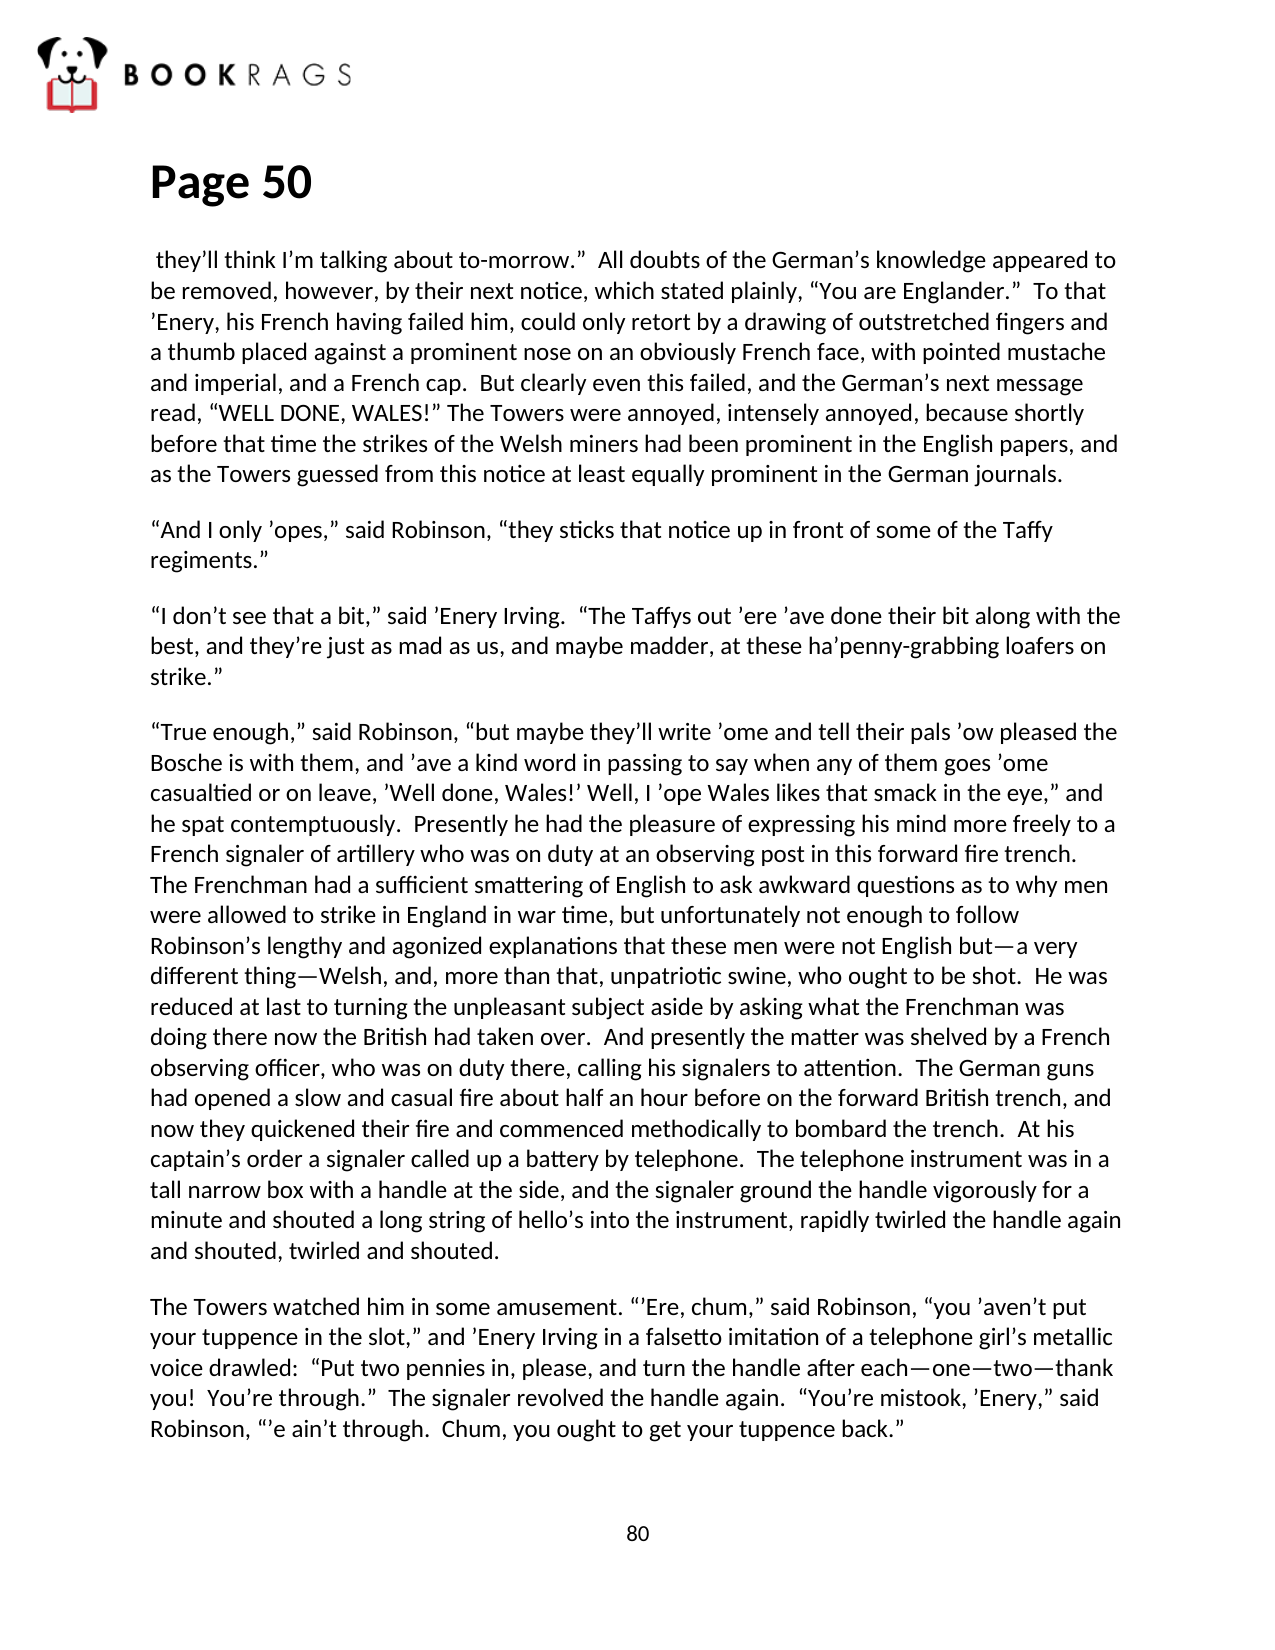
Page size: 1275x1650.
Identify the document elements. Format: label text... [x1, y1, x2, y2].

text The Towers watched him in some amusement. “’Ere, chum,” said Robinson, “you ’aven’t put your tuppence in the slot,” and ’Enery Irving in a falsetto imitation of a telephone girl’s metallic voice drawled: “Put two pennies in, please, and turn the handle after each—­one—­two—­thank you! You’re through.” The signaler revolved the handle again. “You’re mistook, ’Enery,” said Robinson, “’e ain’t through. Chum, you ought to get your tuppence back.” [150, 1291, 1125, 1443]
text “I don’t see that a bit,” said ’Enery Irving. “The Taffys out ’ere ’ave done their bit along with the best, and they’re just as mad as us, and maybe madder, at these ha’penny-grabbing loafers on strike.” [150, 600, 1125, 691]
text “And I only ’opes,” said Robinson, “they sticks that notice up in front of some of the Taffy regiments.” [150, 514, 1125, 575]
picture [37, 37, 351, 113]
text Page 50 [150, 150, 1125, 211]
text they’ll think I’m talking about to-morrow.” All doubts of the German’s knowledge appeared to be removed, however, by their next notice, which stated plainly, “You are Englander.” To that ’Enery, his French having failed him, could only retort by a drawing of outstretched fingers and a thumb placed against a prominent nose on an obviously French face, with pointed mustache and imperial, and a French cap. But clearly even this failed, and the German’s next message read, “WELL DONE, WALES!” The Towers were annoyed, intensely annoyed, because shortly before that time the strikes of the Welsh miners had been prominent in the English papers, and as the Towers guessed from this notice at least equally prominent in the German journals. [150, 244, 1125, 489]
text “True enough,” said Robinson, “but maybe they’ll write ’ome and tell their pals ’ow pleased the Bosche is with them, and ’ave a kind word in passing to say when any of them goes ’ome casualtied or on leave, ’Well done, Wales!’ Well, I ’ope Wales likes that smack in the eye,” and he spat contemptuously. Presently he had the pleasure of expressing his mind more freely to a French signaler of artillery who was on duty at an observing post in this forward fire trench. The Frenchman had a sufficient smattering of English to ask awkward questions as to why men were allowed to strike in England in war time, but unfortunately not enough to follow Robinson’s lengthy and agonized explanations that these men were not English but—­a very different thing—­Welsh, and, more than that, unpatriotic swine, who ought to be shot. He was reduced at last to turning the unpleasant subject aside by asking what the Frenchman was doing there now the British had taken over. And presently the matter was shelved by a French observing officer, who was on duty there, calling his signalers to attention. The German guns had opened a slow and casual fire about half an hour before on the forward British trench, and now they quickened their fire and commenced methodically to bombard the trench. At his captain’s order a signaler called up a battery by telephone. The telephone instrument was in a tall narrow box with a handle at the side, and the signaler ground the handle vigorously for a minute and shouted a long string of hello’s into the instrument, rapidly twirled the handle again and shouted, twirled and shouted. [150, 716, 1125, 1266]
